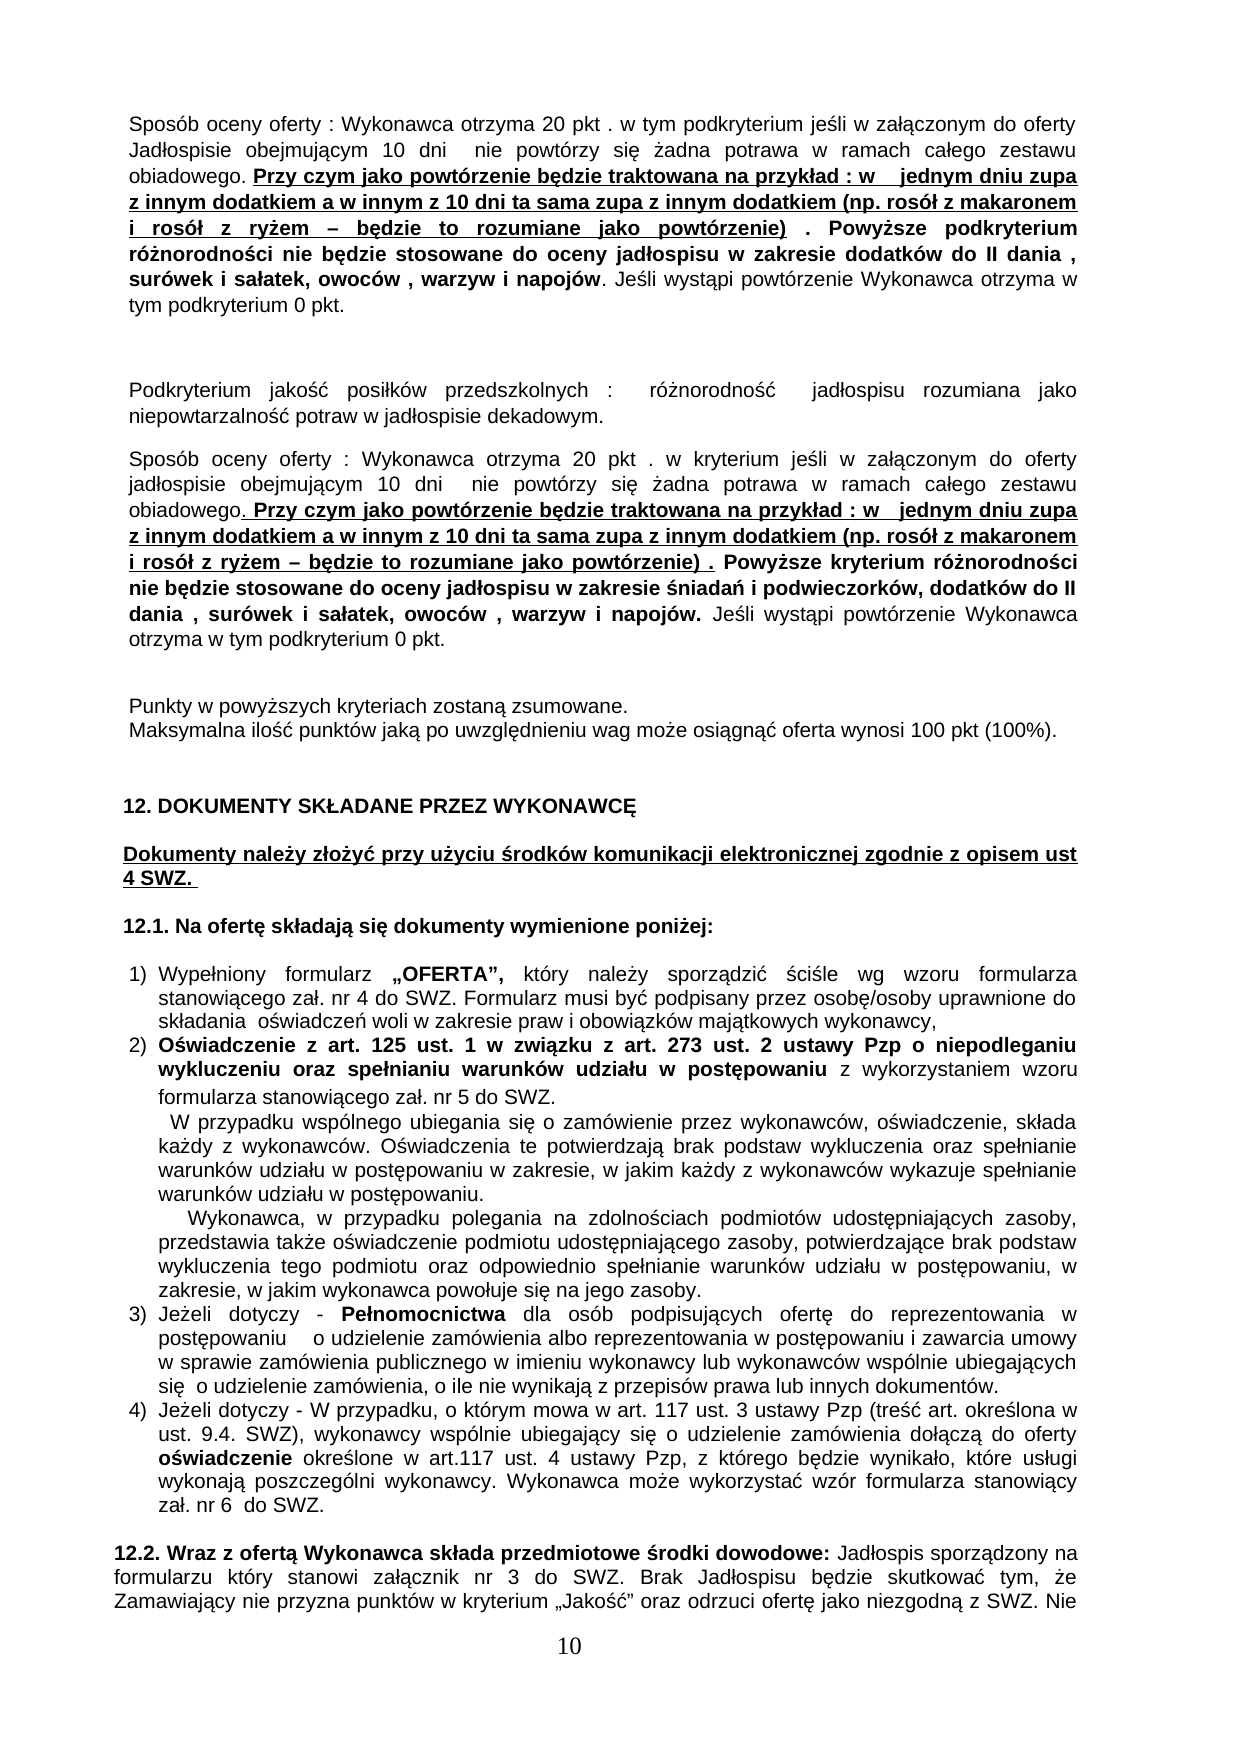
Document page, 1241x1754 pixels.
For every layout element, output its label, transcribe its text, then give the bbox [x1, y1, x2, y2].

text Dokumenty należy złożyć przy użyciu środków komunikacji elektronicznej zgodnie z opisem ust 4 SWZ. [123, 842, 1078, 863]
text Dokumenty należy złożyć przy użyciu środków komunikacji elektronicznej zgodnie z opisem ust 4 SWZ. [123, 864, 1078, 889]
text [114, 1541, 1078, 1613]
list Jeżeli dotyczy - W przypadku, o którym mowa w art. 117 ust. 3 ustawy Pzp (treść art. określona w ust. 9.4. SWZ), wykonawcy wspólnie ubiegający się o udzielenie zamówienia dołączą do oferty oświadczenie określone w art.117 ust. 4 ustawy Pzp, z którego będzie wynikało, które usługi wykonają poszczególni wykonawcy. Wykonawca może wykorzystać wzór formularza stanowiący zał. nr 6 do SWZ. [128, 1397, 1078, 1517]
text 12. DOKUMENTY SKŁADANE PRZEZ WYKONAWCĘ [123, 794, 1078, 818]
list Oświadczenie z art. 125 ust. 1 w związku z art. 273 ust. 2 ustawy Pzp o niepodleganiu wykluczeniu oraz spełnianiu warunków udziału w postępowaniu z wykorzystaniem wzoru formularza stanowiącego zał. nr 5 do SWZ. [128, 1033, 1078, 1110]
text Sposób oceny oferty : Wykonawca otrzyma 20 pkt . w tym podkryterium jeśli w załączonym do oferty Jadłospisie obejmującym 10 dni nie powtórzy się żadna potrawa w ramach całego zestawu obiadowego. Przy czym jako powtórzenie będzie traktowana na przykład : w jednym dniu zupa z innym dodatkiem a w innym z 10 dni ta sama zupa z innym dodatkiem (np. rosół z makaronem i rosół z ryżem – będzie to rozumiane jako powtórzenie) . Powyższe podkryterium różnorodności nie będzie stosowane do oceny jadłospisu w zakresie dodatków do II dania , surówek i sałatek, owoców , warzyw i napojów. Jeśli wystąpi powtórzenie Wykonawca otrzyma w tym podkryterium 0 pkt. [128, 112, 1078, 211]
text Sposób oceny oferty : Wykonawca otrzyma 20 pkt . w kryterium jeśli w załączonym do oferty jadłospisie obejmującym 10 dni nie powtórzy się żadna potrawa w ramach całego zestawu obiadowego. Przy czym jako powtórzenie będzie traktowana na przykład : w jednym dniu zupa z innym dodatkiem a w innym z 10 dni ta sama zupa z innym dodatkiem (np. rosół z makaronem i rosół z ryżem – będzie to rozumiane jako powtórzenie) . Powyższe kryterium różnorodności nie będzie stosowane do oceny jadłospisu w zakresie śniadań i podwieczorków, dodatków do II dania , surówek i sałatek, owoców , warzyw i napojów. Jeśli wystąpi powtórzenie Wykonawca otrzyma w tym podkryterium 0 pkt. [128, 446, 1078, 545]
list Wypełniony formularz „OFERTA”, który należy sporządzić ściśle wg wzoru formularza stanowiącego zał. nr 4 do SWZ. Formularz musi być podpisany przez osobę/osoby uprawnione do składania oświadczeń woli w zakresie praw i obowiązków majątkowych wykonawcy, [128, 961, 1078, 1033]
list Jeżeli dotyczy - Pełnomocnictwa dla osób podpisujących ofertę do reprezentowania w postępowaniu o udzielenie zamówienia albo reprezentowania w postępowaniu i zawarcia umowy w sprawie zamówienia publicznego w imieniu wykonawcy lub wykonawców wspólnie ubiegających się o udzielenie zamówienia, o ile nie wynikają z przepisów prawa lub innych dokumentów. [128, 1302, 1078, 1397]
text Podkryterium jakość posiłków przedszkolnych : różnorodność jadłospisu rozumiana jako niepowtarzalność potraw w jadłospisie dekadowym. [128, 378, 1078, 428]
text W przypadku wspólnego ubiegania się o zamówienie przez wykonawców, oświadczenie, składa każdy z wykonawców. Oświadczenia te potwierdzają brak podstaw wykluczenia oraz spełnianie warunków udziału w postępowaniu w zakresie, w jakim każdy z wykonawców wykazuje spełnianie warunków udziału w postępowaniu. [128, 1110, 1078, 1206]
text Punkty w powyższych kryteriach zostaną zsumowane. [128, 694, 1078, 718]
text Sposób oceny oferty : Wykonawca otrzyma 20 pkt . w kryterium jeśli w załączonym do oferty jadłospisie obejmującym 10 dni nie powtórzy się żadna potrawa w ramach całego zestawu obiadowego. Przy czym jako powtórzenie będzie traktowana na przykład : w jednym dniu zupa z innym dodatkiem a w innym z 10 dni ta sama zupa z innym dodatkiem (np. rosół z makaronem i rosół z ryżem – będzie to rozumiane jako powtórzenie) . Powyższe kryterium różnorodności nie będzie stosowane do oceny jadłospisu w zakresie śniadań i podwieczorków, dodatków do II dania , surówek i sałatek, owoców , warzyw i napojów. Jeśli wystąpi powtórzenie Wykonawca otrzyma w tym podkryterium 0 pkt. [128, 546, 1078, 651]
text Sposób oceny oferty : Wykonawca otrzyma 20 pkt . w tym podkryterium jeśli w załączonym do oferty Jadłospisie obejmującym 10 dni nie powtórzy się żadna potrawa w ramach całego zestawu obiadowego. Przy czym jako powtórzenie będzie traktowana na przykład : w jednym dniu zupa z innym dodatkiem a w innym z 10 dni ta sama zupa z innym dodatkiem (np. rosół z makaronem i rosół z ryżem – będzie to rozumiane jako powtórzenie) . Powyższe podkryterium różnorodności nie będzie stosowane do oceny jadłospisu w zakresie dodatków do II dania , surówek i sałatek, owoców , warzyw i napojów. Jeśli wystąpi powtórzenie Wykonawca otrzyma w tym podkryterium 0 pkt. [128, 212, 1078, 317]
text Wykonawca, w przypadku polegania na zdolnościach podmiotów udostępniających zasoby, przedstawia także oświadczenie podmiotu udostępniającego zasoby, potwierdzające brak podstaw wykluczenia tego podmiotu oraz odpowiednio spełnianie warunków udziału w postępowaniu, w zakresie, w jakim wykonawca powołuje się na jego zasoby. [128, 1206, 1078, 1302]
text 12.1. Na ofertę składają się dokumenty wymienione poniżej: [123, 913, 1078, 937]
text Maksymalna ilość punktów jaką po uwzględnieniu wag może osiągnąć oferta wynosi 100 pkt (100%). [128, 718, 1078, 742]
